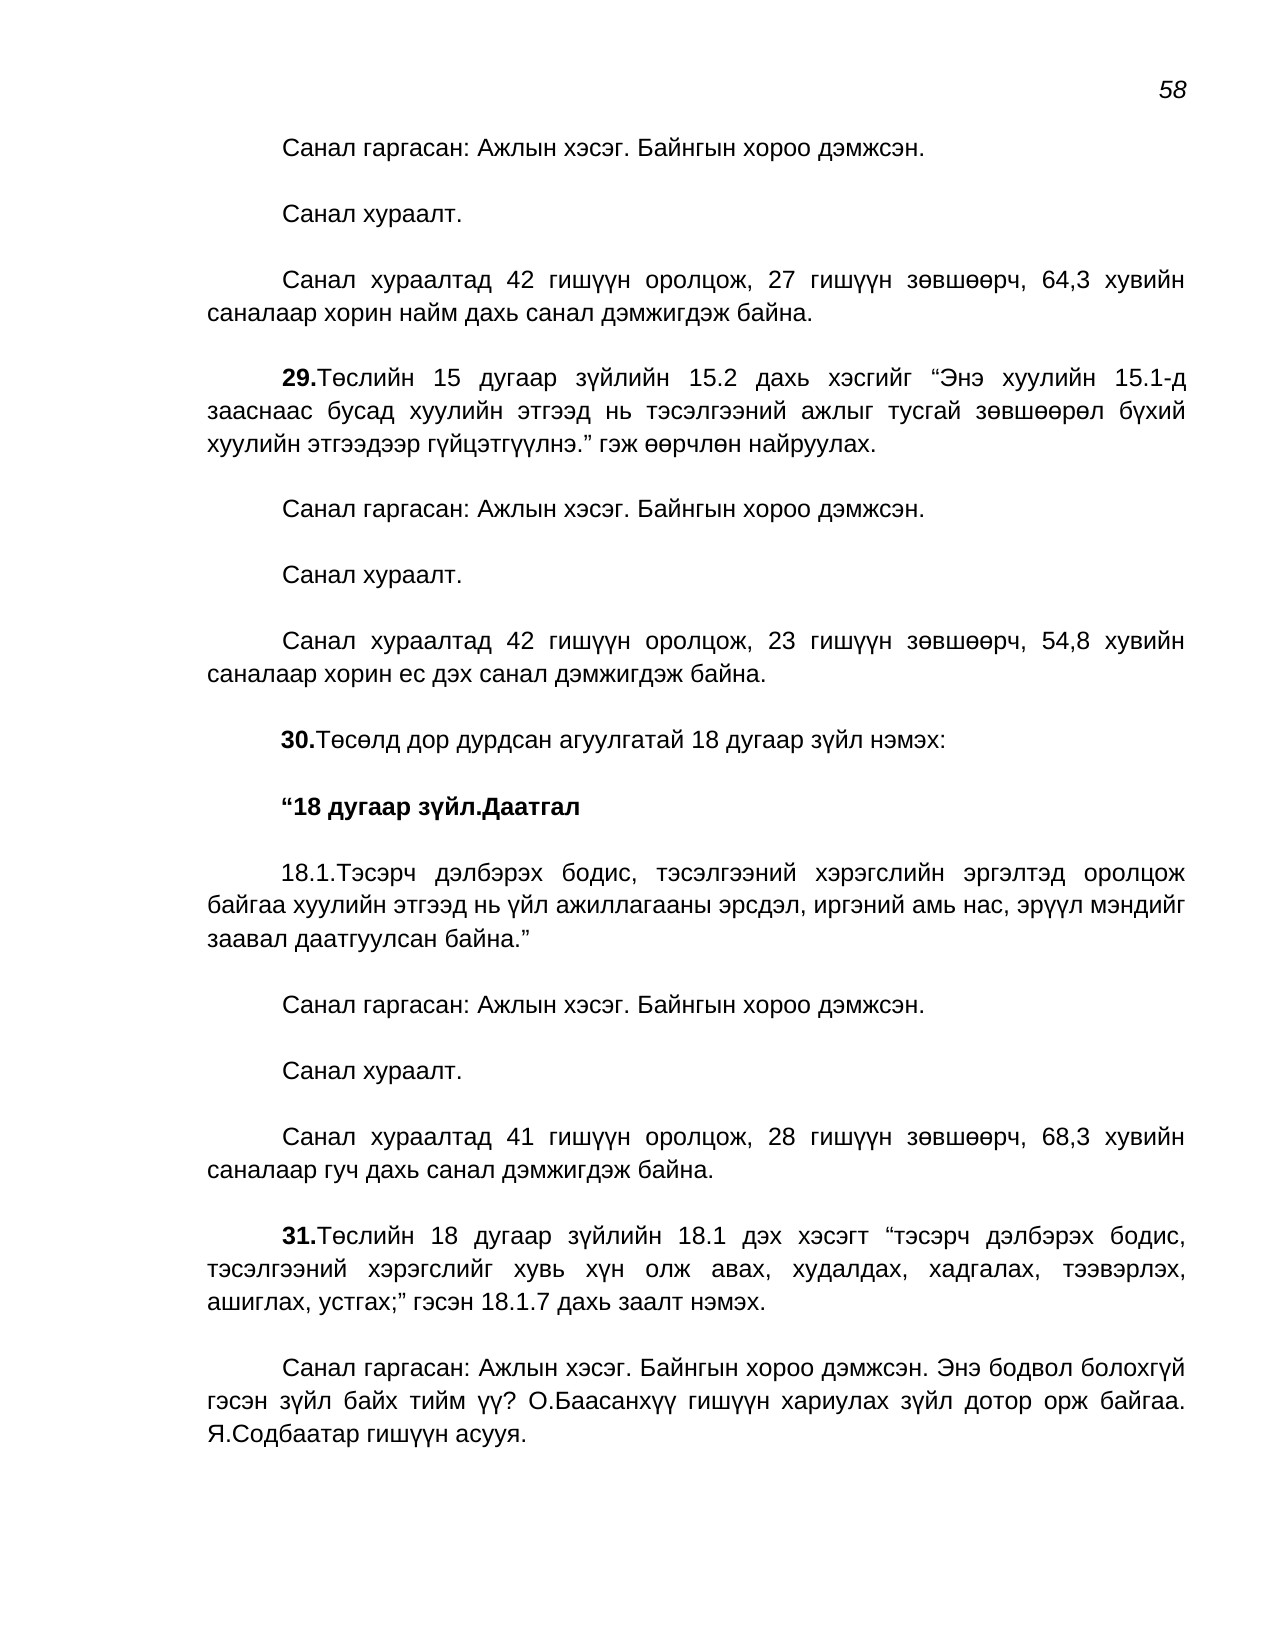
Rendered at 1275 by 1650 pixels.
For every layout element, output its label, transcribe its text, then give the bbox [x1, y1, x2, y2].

text “18 дугаар зүйл.Даатгал [207, 791, 1186, 820]
text Санал гаргасан: Ажлын хэсэг. Байнгын хороо дэмжсэн. [207, 132, 1186, 161]
text Санал хураалтад 42 гишүүн оролцож, 27 гишүүн зөвшөөрч, 64,3 хувийн саналаар хорин найм дахь санал дэмжигдэж байна. [207, 264, 1186, 326]
text 31.Төслийн 18 дугаар зүйлийн 18.1 дэх хэсэгт “тэсэрч дэлбэрэх бодис, тэсэлгээний хэрэгслийг хувь хүн олж авах, худалдах, хадгалах, тээвэрлэх, ашиглах, устгах;” гэсэн 18.1.7 дахь заалт нэмэх. [207, 1221, 1186, 1316]
text 30.Төсөлд дор дурдсан агуулгатай 18 дугаар зүйл нэмэх: [207, 725, 1186, 754]
text Санал хураалт. [207, 1056, 1186, 1084]
text Санал хураалтад 41 гишүүн оролцож, 28 гишүүн зөвшөөрч, 68,3 хувийн саналаар гуч дахь санал дэмжигдэж байна. [207, 1122, 1186, 1183]
text Санал гаргасан: Ажлын хэсэг. Байнгын хороо дэмжсэн. Энэ бодвол болохгүй гэсэн зүйл байх тийм үү? О.Баасанхүү гишүүн хариулах зүйл дотор орж байгаа. Я.Содбаатар гишүүн асууя. [207, 1353, 1186, 1448]
text Санал гаргасан: Ажлын хэсэг. Байнгын хороо дэмжсэн. [207, 989, 1186, 1018]
text Санал хураалтад 42 гишүүн оролцож, 23 гишүүн зөвшөөрч, 54,8 хувийн саналаар хорин ес дэх санал дэмжигдэж байна. [207, 626, 1186, 688]
text Санал хураалт. [207, 560, 1186, 589]
text Санал хураалт. [207, 198, 1186, 227]
text Санал гаргасан: Ажлын хэсэг. Байнгын хороо дэмжсэн. [207, 494, 1186, 523]
text 29.Төслийн 15 дугаар зүйлийн 15.2 дахь хэсгийг “Энэ хуулийн 15.1-д зааснаас бусад хуулийн этгээд нь тэсэлгээний ажлыг тусгай зөвшөөрөл бүхий хуулийн этгээдээр гүйцэтгүүлнэ.” гэж өөрчлөн найруулах. [207, 363, 1186, 458]
text 18.1.Тэсэрч дэлбэрэх бодис, тэсэлгээний хэрэгслийн эргэлтэд оролцож байгаа хуулийн этгээд нь үйл ажиллагааны эрсдэл, иргэний амь нас, эрүүл мэндийг заавал даатгуулсан байна.” [207, 857, 1186, 952]
